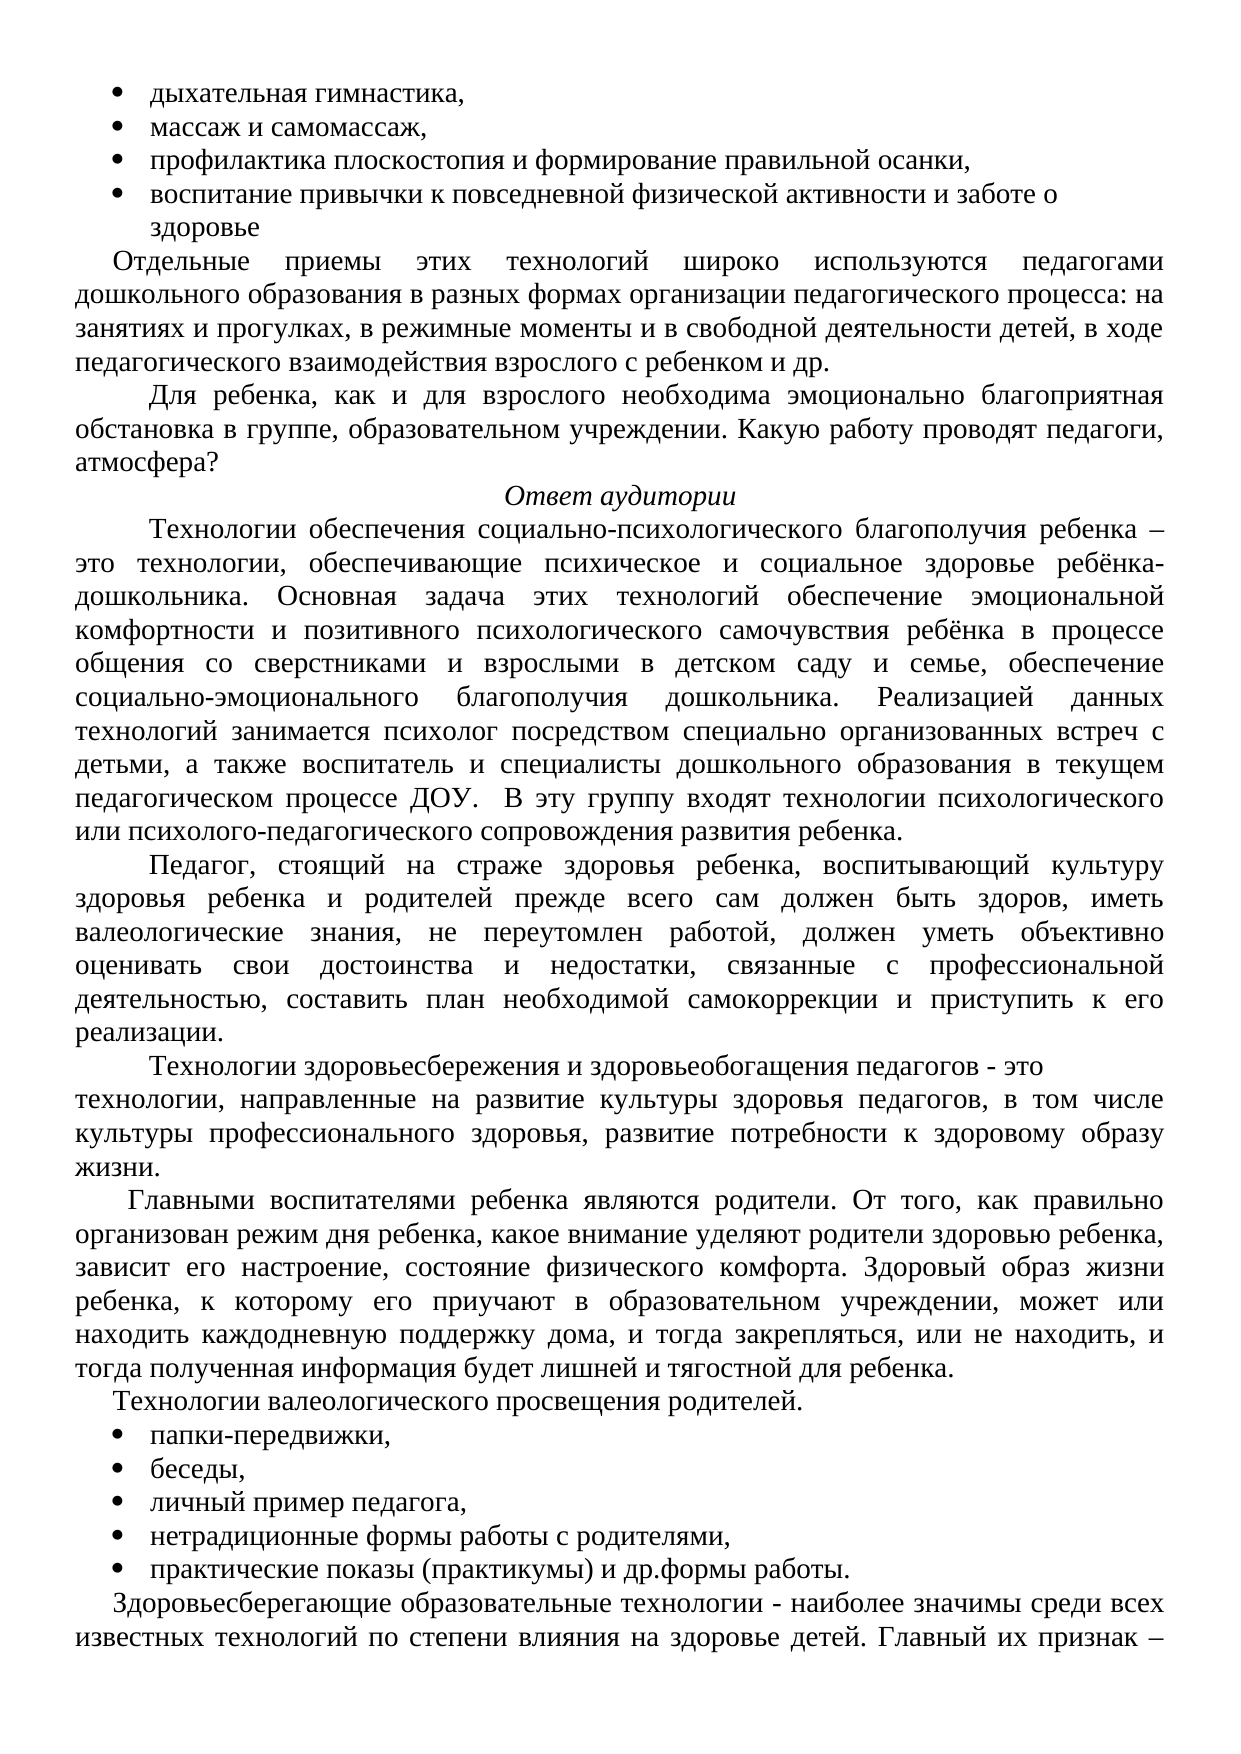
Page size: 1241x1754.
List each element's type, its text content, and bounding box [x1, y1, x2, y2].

text технологии, направленные на развитие культуры здоровья педагогов, в том числе культуры профессионального здоровья, развитие потребности к здоровому образу жизни. [75, 1082, 1165, 1182]
text Технологии обеспечения социально-психологического благополучия ребенка – это технологии, обеспечивающие психическое и социальное здоровье ребёнка-дошкольника. Основная задача этих технологий обеспечение эмоциональной комфортности и позитивного психологического самочувствия ребёнка в процессе общения со сверстниками и взрослыми в детском саду и семье, обеспечение социально-эмоционального благополучия дошкольника. Реализацией данных технологий занимается психолог посредством специально организованных встреч с детьми, а также воспитатель и специалисты дошкольного образования в текущем педагогическом процессе ДОУ. В эту группу входят технологии психологического или психолого-педагогического сопровождения развития ребенка. [75, 511, 1165, 847]
list профилактика плоскостопия и формирование правильной осанки, [112, 142, 1165, 176]
list практические показы (практикумы) и др.формы работы. [112, 1552, 1165, 1585]
text Технологии валеологического просвещения родителей. [75, 1383, 1165, 1417]
text Для ребенка, как и для взрослого необходима эмоционально благоприятная обстановка в группе, образовательном учреждении. Какую работу проводят педагоги, атмосфера? [75, 377, 1165, 478]
list папки-передвижки, [112, 1417, 1165, 1451]
text Технологии здоровьесбережения и здоровьеобогащения педагогов - это [75, 1048, 1165, 1082]
list массаж и самомассаж, [112, 109, 1165, 142]
text Педагог, стоящий на страже здоровья ребенка, воспитывающий культуру здоровья ребенка и родителей прежде всего сам должен быть здоров, иметь валеологические знания, не переутомлен работой, должен уметь объективно оценивать свои достоинства и недостатки, связанные с профессиональной деятельностью, составить план необходимой самокоррекции и приступить к его реализации. [75, 847, 1165, 1048]
list дыхательная гимнастика, [112, 75, 1165, 109]
list беседы, [112, 1451, 1165, 1484]
list личный пример педагога, [112, 1484, 1165, 1518]
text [75, 1585, 1165, 1652]
text Главными воспитателями ребенка являются родители. От того, как правильно организован режим дня ребенка, какое внимание уделяют родители здоровью ребенка, зависит его настроение, состояние физического комфорта. Здоровый образ жизни ребенка, к которому его приучают в образовательном учреждении, может или находить каждодневную поддержку дома, и тогда закрепляться, или не находить, и тогда полученная информация будет лишней и тягостной для ребенка. [75, 1182, 1165, 1383]
text Отдельные приемы этих технологий широко используются педагогами дошкольного образования в разных формах организации педагогического процесса: на занятиях и прогулках, в режимные моменты и в свободной деятельности детей, в ходе педагогического взаимодействия взрослого с ребенком и др. [75, 243, 1165, 377]
list воспитание привычки к повседневной физической активности и заботе о здоровье [112, 176, 1165, 243]
list нетрадиционные формы работы с родителями, [112, 1518, 1165, 1552]
text Ответ аудитории [75, 478, 1165, 511]
